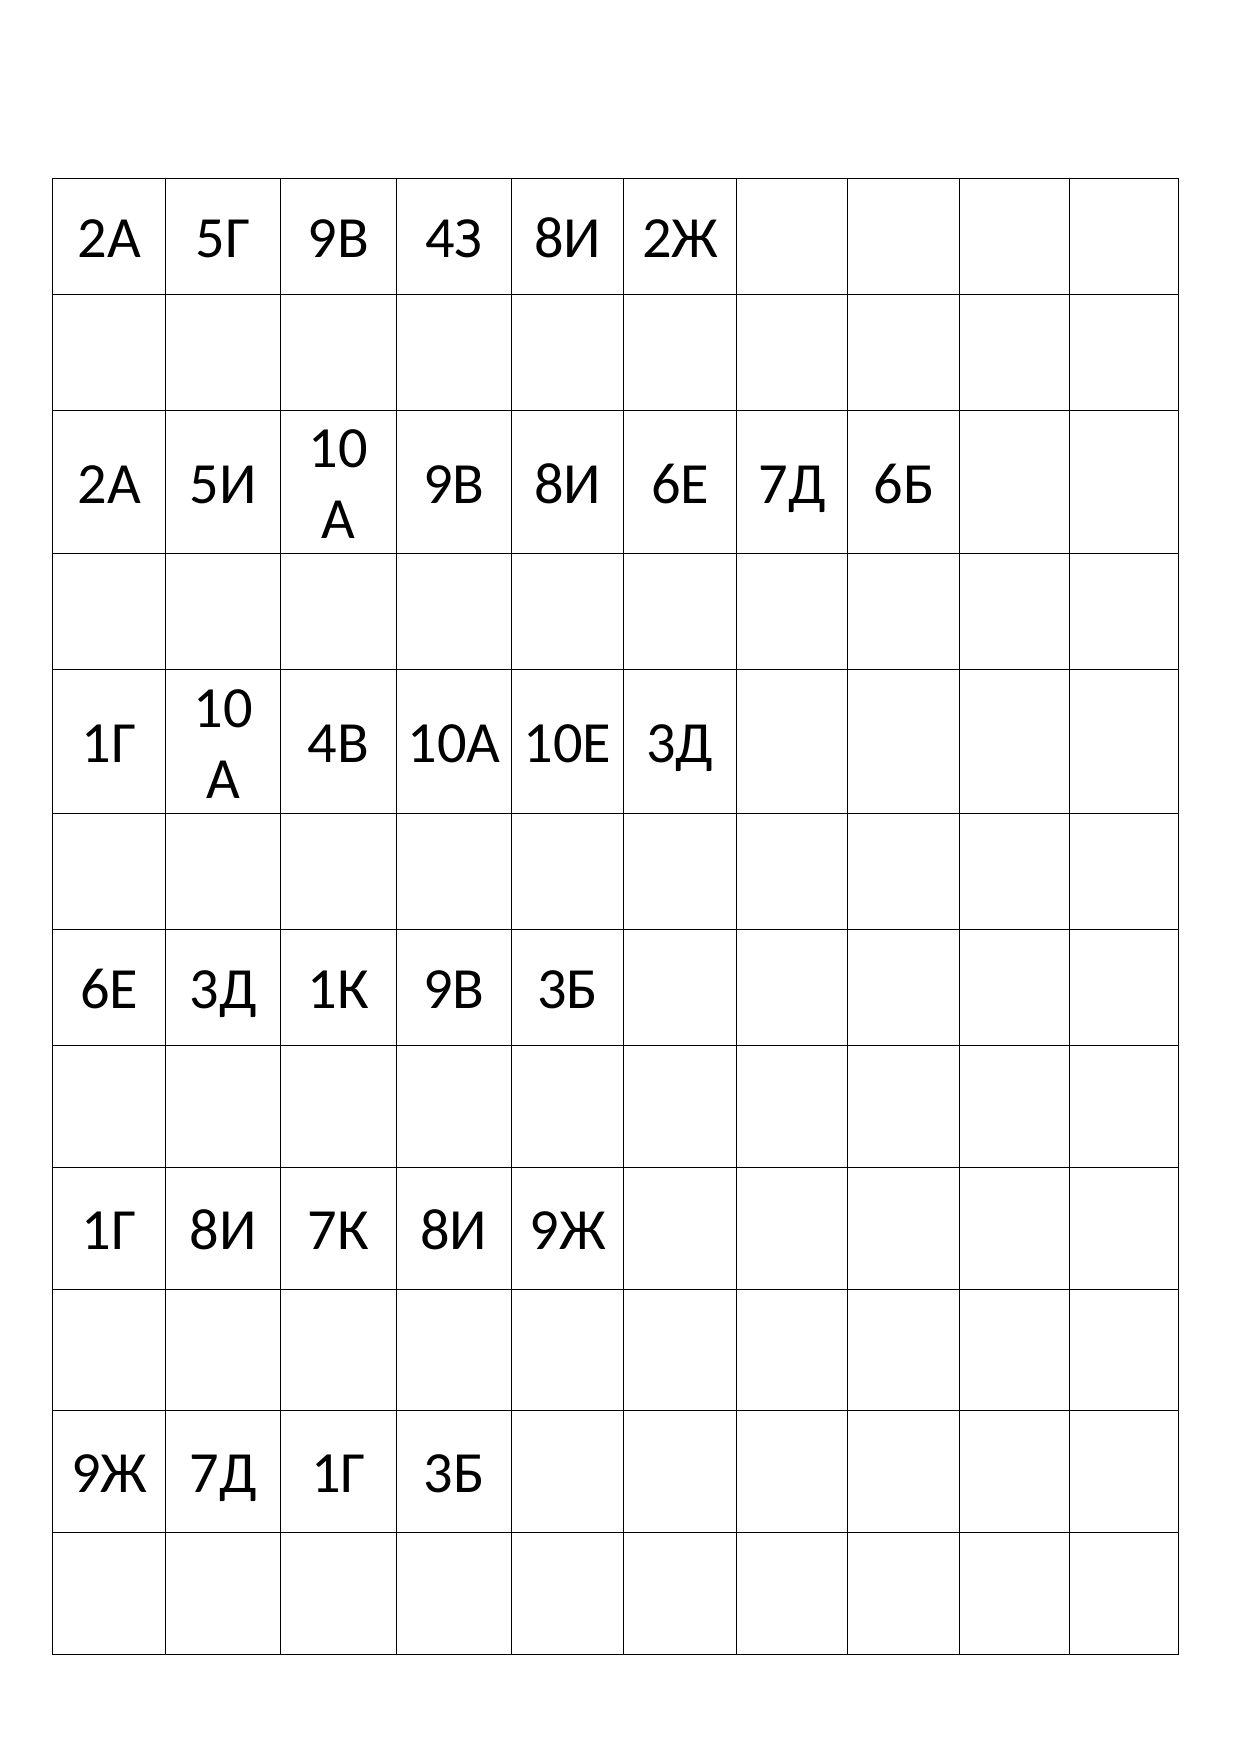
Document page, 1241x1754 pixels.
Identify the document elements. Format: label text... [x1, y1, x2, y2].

table_cell [512, 295, 623, 410]
table_cell 9Ж [512, 1168, 623, 1288]
table_cell [53, 1290, 165, 1410]
table_header [960, 179, 1069, 294]
table_cell [624, 1411, 736, 1532]
table_cell [512, 1533, 623, 1654]
table_cell 8И [397, 1168, 511, 1288]
table_cell [960, 1168, 1069, 1288]
table_cell 6Е [53, 930, 165, 1045]
table_cell [960, 295, 1069, 410]
table_cell [166, 814, 280, 929]
table_cell [624, 814, 736, 929]
table_header 4З [397, 179, 511, 294]
table_cell [281, 295, 396, 410]
table_cell [1070, 1411, 1178, 1532]
table_cell [848, 814, 959, 929]
table_cell [166, 1290, 280, 1410]
table_cell 6Е [624, 411, 736, 553]
table_cell [166, 554, 280, 669]
table_cell 6Б [848, 411, 959, 553]
table_cell [1070, 295, 1178, 410]
table_cell [960, 554, 1069, 669]
table_cell [1070, 1046, 1178, 1167]
table_cell 3Д [624, 670, 736, 813]
table_cell [512, 554, 623, 669]
table_cell [1070, 814, 1178, 929]
table_cell 1Г [53, 670, 165, 813]
table_cell 10А [397, 670, 511, 813]
table_cell [737, 1168, 847, 1288]
table_cell [848, 1411, 959, 1532]
table_cell 7Д [737, 411, 847, 553]
table_cell 10А [166, 670, 280, 813]
table_cell 8И [166, 1168, 280, 1288]
table_header 5Г [166, 179, 280, 294]
table_cell [281, 1290, 396, 1410]
table_cell [53, 1533, 165, 1654]
table_cell [960, 930, 1069, 1045]
table_cell 7Д [166, 1411, 280, 1532]
table_cell 10Е [512, 670, 623, 813]
table_header [737, 179, 847, 294]
table_cell [1070, 411, 1178, 553]
table_cell [397, 295, 511, 410]
table_cell 1Г [53, 1168, 165, 1288]
table_cell [1070, 1290, 1178, 1410]
table_cell [848, 295, 959, 410]
table_cell [1070, 1168, 1178, 1288]
table_cell [960, 411, 1069, 553]
table_cell [848, 930, 959, 1045]
table_cell [624, 930, 736, 1045]
table_header 2Ж [624, 179, 736, 294]
table_cell 9В [397, 411, 511, 553]
table_header [848, 179, 959, 294]
table_cell [737, 814, 847, 929]
table_cell [397, 814, 511, 929]
table_cell [166, 1046, 280, 1167]
table_cell [737, 930, 847, 1045]
table_cell [624, 1168, 736, 1288]
table_header [1070, 179, 1178, 294]
table_cell [848, 1290, 959, 1410]
table_cell [53, 814, 165, 929]
table_cell [512, 1046, 623, 1167]
table_cell [960, 1411, 1069, 1532]
table_cell 3Д [166, 930, 280, 1045]
table_header 8И [512, 179, 623, 294]
table_cell 2А [53, 411, 165, 553]
table_cell [397, 1046, 511, 1167]
table_cell [960, 1533, 1069, 1654]
table_cell [1070, 930, 1178, 1045]
table_cell 1К [281, 930, 396, 1045]
table_cell [397, 554, 511, 669]
table_header 9В [281, 179, 396, 294]
table_cell [397, 1533, 511, 1654]
table_cell [737, 295, 847, 410]
table_cell 10А [281, 411, 396, 553]
table_cell [848, 670, 959, 813]
table_cell 4В [281, 670, 396, 813]
table_cell [281, 1046, 396, 1167]
table_cell [737, 1533, 847, 1654]
table_cell 7К [281, 1168, 396, 1288]
table_cell 9В [397, 930, 511, 1045]
table_cell [624, 295, 736, 410]
table_cell [737, 1046, 847, 1167]
table_cell [53, 295, 165, 410]
table_header 2А [53, 179, 165, 294]
table_cell [512, 1290, 623, 1410]
table_cell [281, 814, 396, 929]
table_cell [1070, 670, 1178, 813]
table_cell [166, 1533, 280, 1654]
table_cell [53, 554, 165, 669]
table_cell [624, 1533, 736, 1654]
table_cell [1070, 1533, 1178, 1654]
table_cell [53, 1046, 165, 1167]
table_cell 1Г [281, 1411, 396, 1532]
table_cell [848, 1533, 959, 1654]
table_cell [1070, 554, 1178, 669]
table_cell [960, 670, 1069, 813]
table_cell [166, 295, 280, 410]
table_cell 3Б [512, 930, 623, 1045]
table_cell 9Ж [53, 1411, 165, 1532]
table_cell [737, 1411, 847, 1532]
table_cell [624, 1046, 736, 1167]
table_cell [512, 1411, 623, 1532]
table_cell [737, 554, 847, 669]
table_cell [281, 1533, 396, 1654]
table_cell [737, 670, 847, 813]
table_cell 3Б [397, 1411, 511, 1532]
table_cell [624, 554, 736, 669]
table_cell [960, 814, 1069, 929]
table_cell [624, 1290, 736, 1410]
table_cell [848, 1046, 959, 1167]
table_cell [848, 1168, 959, 1288]
table_cell [848, 554, 959, 669]
table_cell 8И [512, 411, 623, 553]
table_cell [960, 1290, 1069, 1410]
table_cell [737, 1290, 847, 1410]
table_cell [512, 814, 623, 929]
table_cell [960, 1046, 1069, 1167]
table_cell 5И [166, 411, 280, 553]
table_cell [281, 554, 396, 669]
table_cell [397, 1290, 511, 1410]
